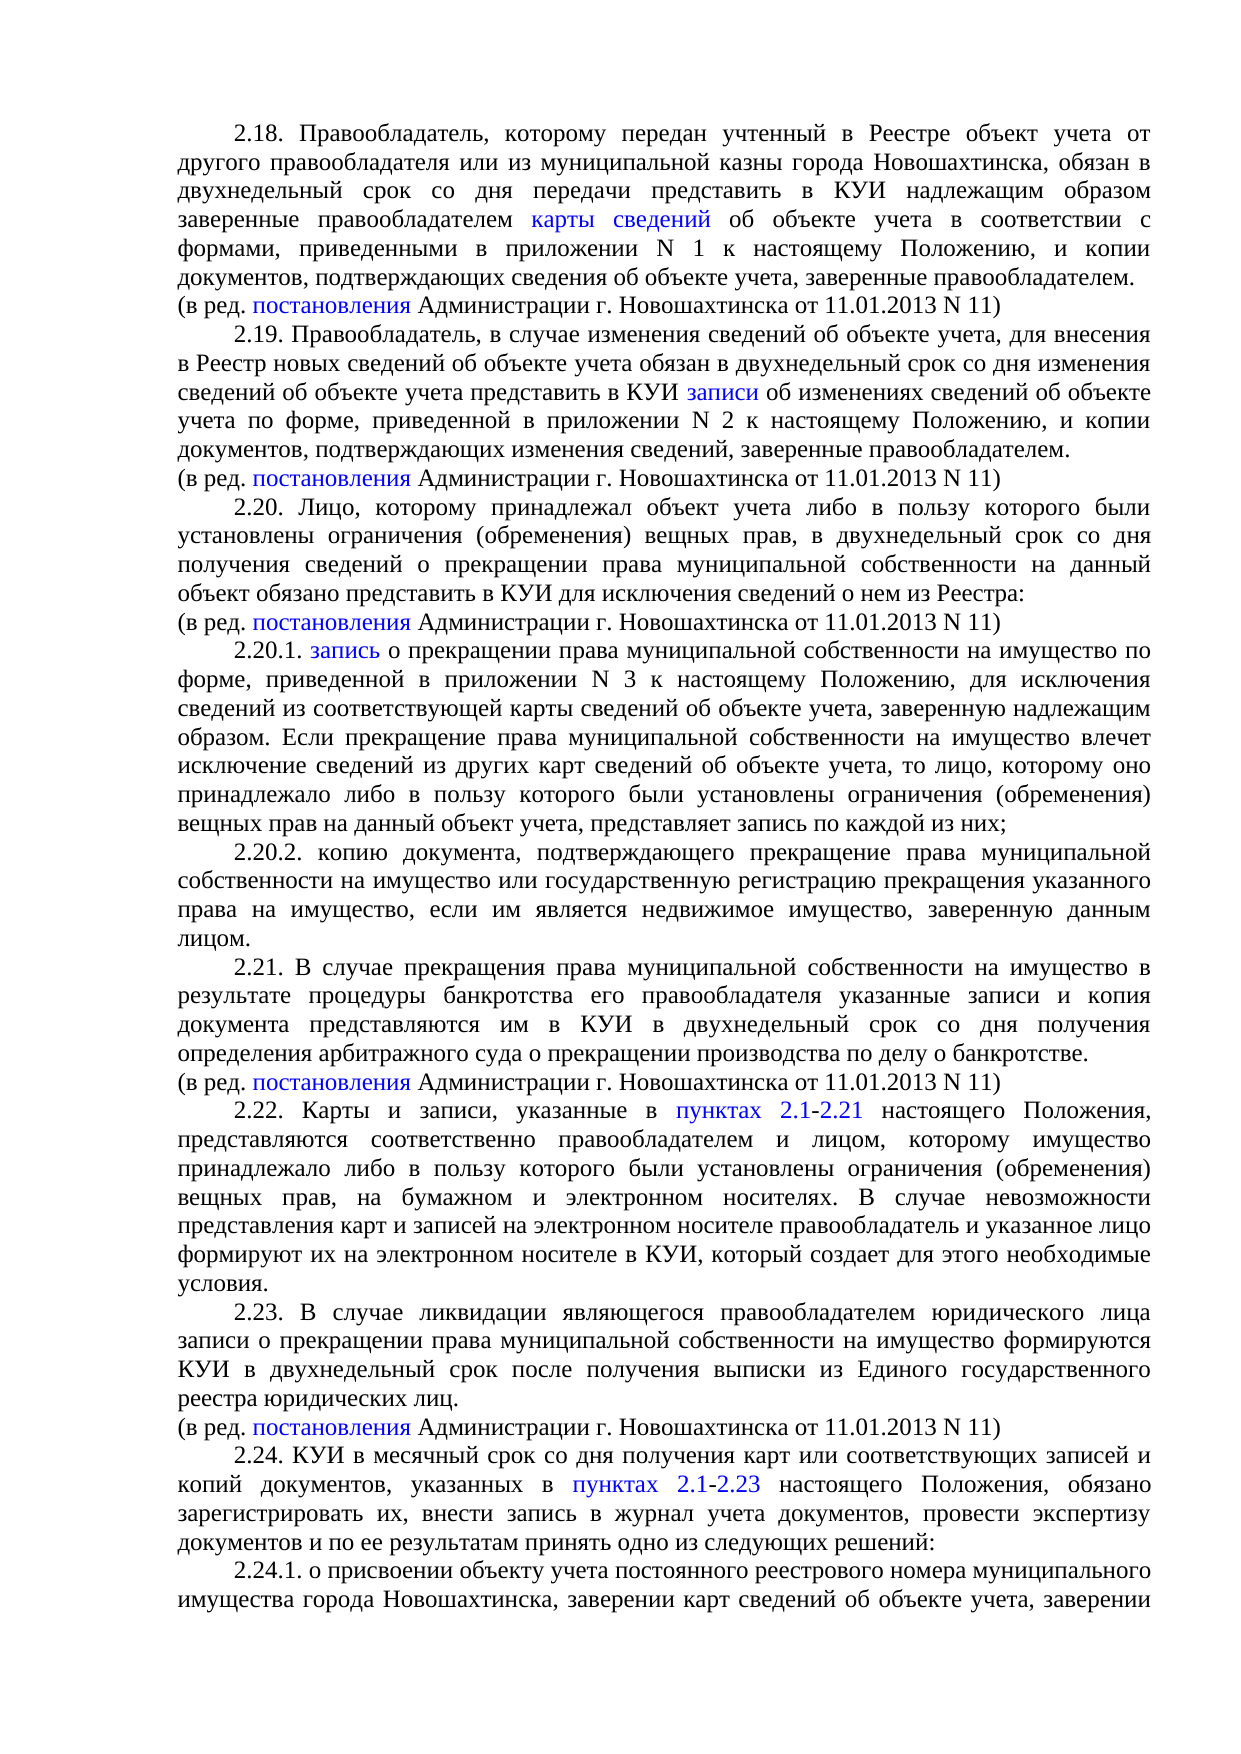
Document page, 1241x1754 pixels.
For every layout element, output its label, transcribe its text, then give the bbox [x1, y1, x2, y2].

text 2.18. Правообладатель, которому передан учтенный в Реестре объект учета от другого правообладателя или из муниципальной казны города Новошахтинска, обязан в двухнедельный срок со дня передачи представить в КУИ надлежащим образом заверенные правообладателем карты сведений об объекте учета в соответствии с формами, приведенными в приложении N 1 к настоящему Положению, и копии документов, подтверждающих сведения об объекте учета, заверенные правообладателем. [177, 118, 1152, 291]
text (в ред. постановления Администрации г. Новошахтинска от 11.01.2013 N 11) [177, 1067, 1152, 1096]
text 2.20.2. копию документа, подтверждающего прекращение права муниципальной собственности на имущество или государственную регистрацию прекращения указанного права на имущество, если им является недвижимое имущество, заверенную данным лицом. [177, 837, 1152, 952]
text 2.19. Правообладатель, в случае изменения сведений об объекте учета, для внесения в Реестр новых сведений об объекте учета обязан в двухнедельный срок со дня изменения сведений об объекте учета представить в КУИ записи об изменениях сведений об объекте учета по форме, приведенной в приложении N 2 к настоящему Положению, и копии документов, подтверждающих изменения сведений, заверенные правообладателем. [177, 319, 1152, 463]
text 2.23. В случае ликвидации являющегося правообладателем юридического лица записи о прекращении права муниципальной собственности на имущество формируются КУИ в двухнедельный срок после получения выписки из Единого государственного реестра юридических лиц. [177, 1297, 1152, 1412]
text 2.24. КУИ в месячный срок со дня получения карт или соответствующих записей и копий документов, указанных в пунктах 2.1-2.23 настоящего Положения, обязано зарегистрировать их, внести запись в журнал учета документов, провести экспертизу документов и по ее результатам принять одно из следующих решений: [177, 1441, 1152, 1556]
text 2.20.1. запись о прекращении права муниципальной собственности на имущество по форме, приведенной в приложении N 3 к настоящему Положению, для исключения сведений из соответствующей карты сведений об объекте учета, заверенную надлежащим образом. Если прекращение права муниципальной собственности на имущество влечет исключение сведений из других карт сведений об объекте учета, то лицо, которому оно принадлежало либо в пользу которого были установлены ограничения (обременения) вещных прав на данный объект учета, представляет запись по каждой из них; [177, 636, 1152, 837]
text (в ред. постановления Администрации г. Новошахтинска от 11.01.2013 N 11) [177, 463, 1152, 492]
text 2.20. Лицо, которому принадлежал объект учета либо в пользу которого были установлены ограничения (обременения) вещных прав, в двухнедельный срок со дня получения сведений о прекращении права муниципальной собственности на данный объект обязано представить в КУИ для исключения сведений о нем из Реестра: [177, 492, 1152, 607]
text (в ред. постановления Администрации г. Новошахтинска от 11.01.2013 N 11) [177, 291, 1152, 319]
text (в ред. постановления Администрации г. Новошахтинска от 11.01.2013 N 11) [177, 1412, 1152, 1441]
text 2.22. Карты и записи, указанные в пунктах 2.1-2.21 настоящего Положения, представляются соответственно правообладателем и лицом, которому имущество принадлежало либо в пользу которого были установлены ограничения (обременения) вещных прав, на бумажном и электронном носителях. В случае невозможности представления карт и записей на электронном носителе правообладатель и указанное лицо формируют их на электронном носителе в КУИ, который создает для этого необходимые условия. [177, 1096, 1152, 1297]
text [177, 1556, 1152, 1613]
text 2.21. В случае прекращения права муниципальной собственности на имущество в результате процедуры банкротства его правообладателя указанные записи и копия документа представляются им в КУИ в двухнедельный срок со дня получения определения арбитражного суда о прекращении производства по делу о банкротстве. [177, 952, 1152, 1067]
text (в ред. постановления Администрации г. Новошахтинска от 11.01.2013 N 11) [177, 607, 1152, 636]
